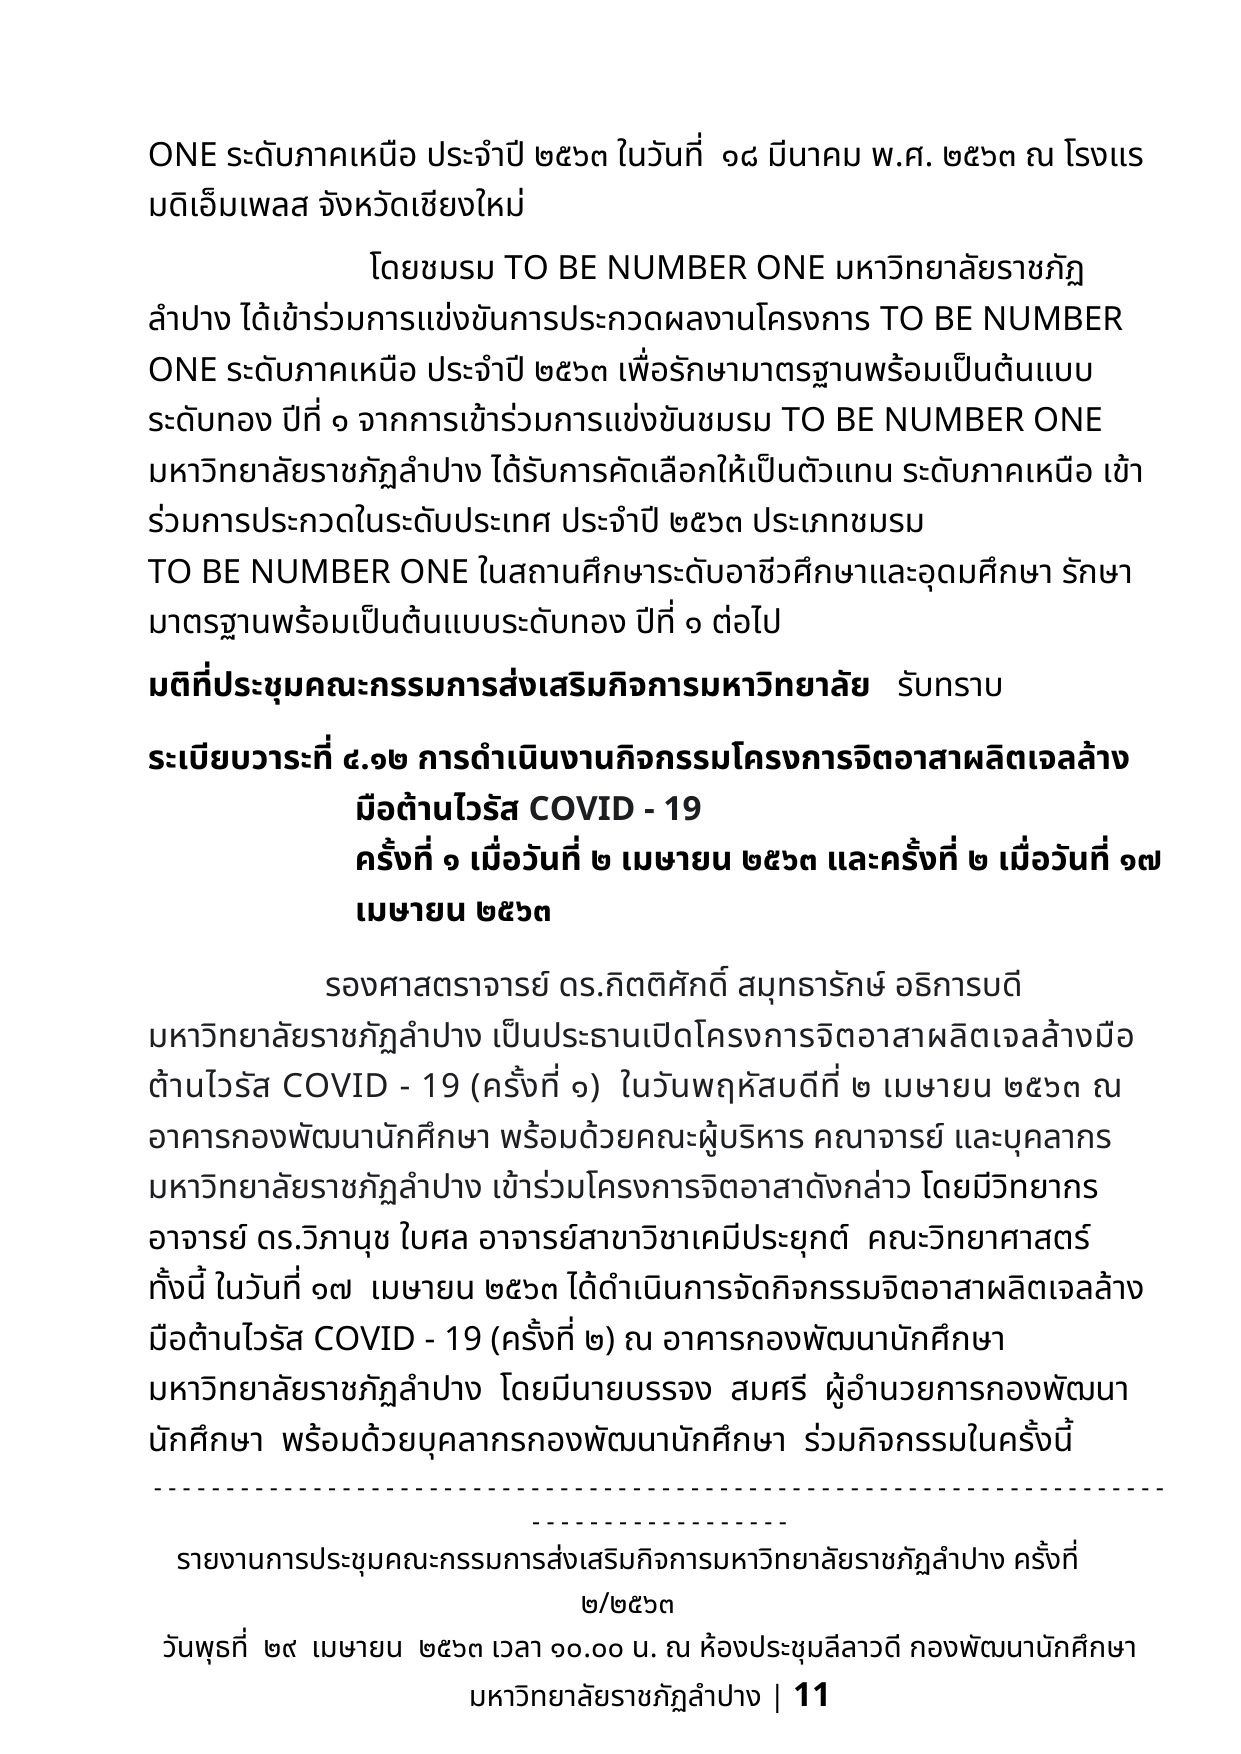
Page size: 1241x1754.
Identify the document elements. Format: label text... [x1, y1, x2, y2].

text รองศาสตราจารย์ ดร.กิตติศักดิ์ สมุทธารักษ์ อธิการบดีมหาวิทยาลัยราชภัฏลำปาง เป็นประธานเปิดโครงการจิตอาสาผลิตเจลล้างมือต้านไวรัส COVID - 19 (ครั้งที่ ๑) ในวันพฤหัสบดีที่ ๒ เมษายน ๒๕๖๓ ณ อาคารกองพัฒนานักศึกษา พร้อมด้วยคณะผู้บริหาร คณาจารย์ และบุคลากร มหาวิทยาลัยราชภัฏลำปาง เข้าร่วมโครงการจิตอาสาดังกล่าว โดยมีวิทยากร อาจารย์ ดร.วิภานุช ใบศล อาจารย์สาขาวิชาเคมีประยุกต์ คณะวิทยาศาสตร์ ทั้งนี้ ในวันที่ ๑๗ เมษายน ๒๕๖๓ ได้ดำเนินการจัดกิจกรรมจิตอาสาผลิตเจลล้างมือต้านไวรัส COVID - 19 (ครั้งที่ ๒) ณ อาคารกองพัฒนานักศึกษา มหาวิทยาลัยราชภัฏลำปาง โดยมีนายบรรจง สมศรี ผู้อำนวยการกองพัฒนานักศึกษา พร้อมด้วยบุคลากรกองพัฒนานักศึกษา ร่วมกิจกรรมในครั้งนี้ [148, 961, 1152, 1466]
text ระเบียบวาระที่ ๔.๑๒ การดำเนินงานกิจกรรมโครงการจิตอาสาผลิตเจลล้างมือต้านไวรัส COVID - 19 ครั้งที่ ๑ เมื่อวันที่ ๒ เมษายน ๒๕๖๓ และครั้งที่ ๒ เมื่อวันที่ ๑๗ เมษายน ๒๕๖๓ [148, 734, 1166, 936]
text มติที่ประชุมคณะกรรมการส่งเสริมกิจการมหาวิทยาลัย รับทราบ [148, 661, 1166, 711]
text โดยชมรม TO BE NUMBER ONE มหาวิทยาลัยราชภัฏลำปาง ได้เข้าร่วมการแข่งขันการประกวดผลงานโครงการ TO BE NUMBER ONE ระดับภาคเหนือ ประจำปี ๒๕๖๓ เพื่อรักษามาตรฐานพร้อมเป็นต้นแบบระดับทอง ปีที่ ๑ จากการเข้าร่วมการแข่งขันชมรม TO BE NUMBER ONE มหาวิทยาลัยราชภัฏลำปาง ได้รับการคัดเลือกให้เป็นตัวแทน ระดับภาคเหนือ เข้าร่วมการประกวดในระดับประเทศ ประจำปี ๒๕๖๓ ประเภทชมรม TO BE NUMBER ONE ในสถานศึกษาระดับอาชีวศึกษาและอุดมศึกษา รักษามาตรฐานพร้อมเป็นต้นแบบระดับทอง ปีที่ ๑ ต่อไป [148, 244, 1152, 648]
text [148, 131, 1152, 232]
